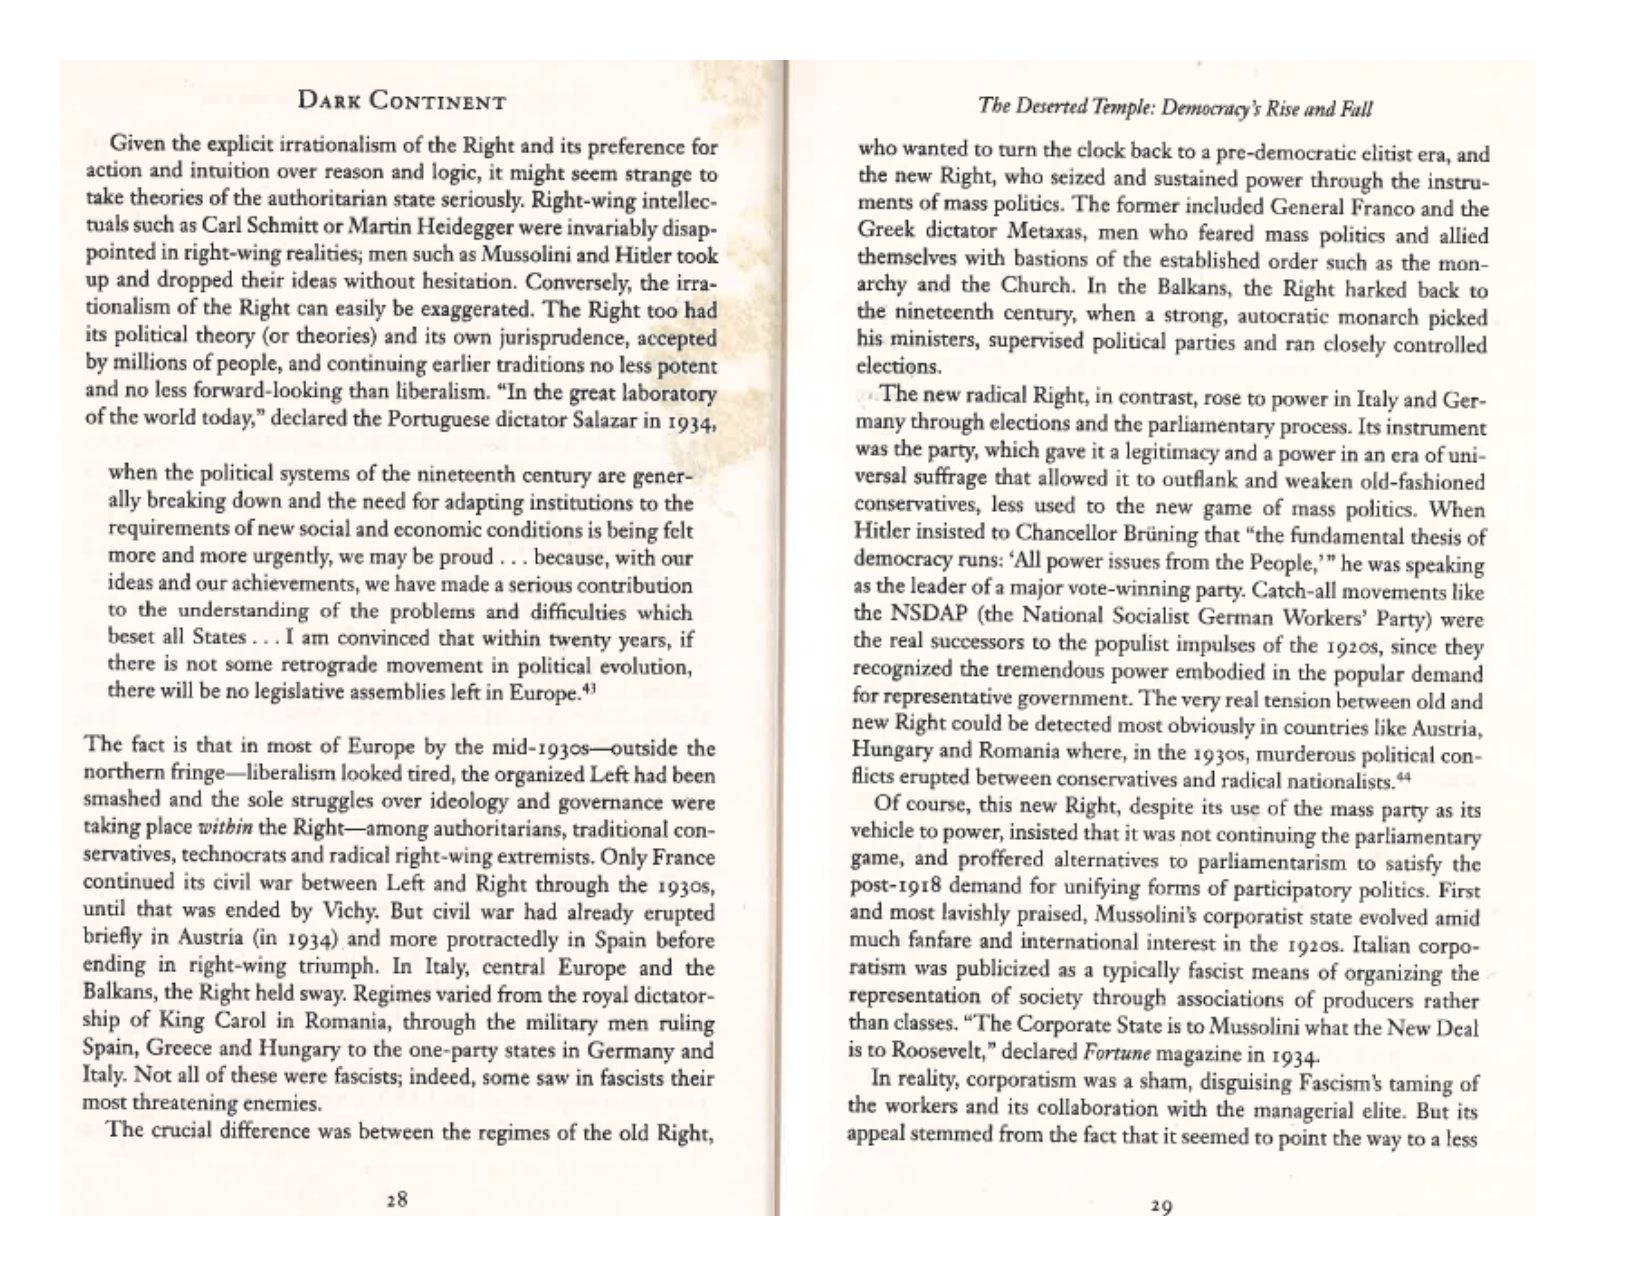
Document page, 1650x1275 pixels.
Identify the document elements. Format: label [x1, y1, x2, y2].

picture [60, 60, 1537, 1216]
